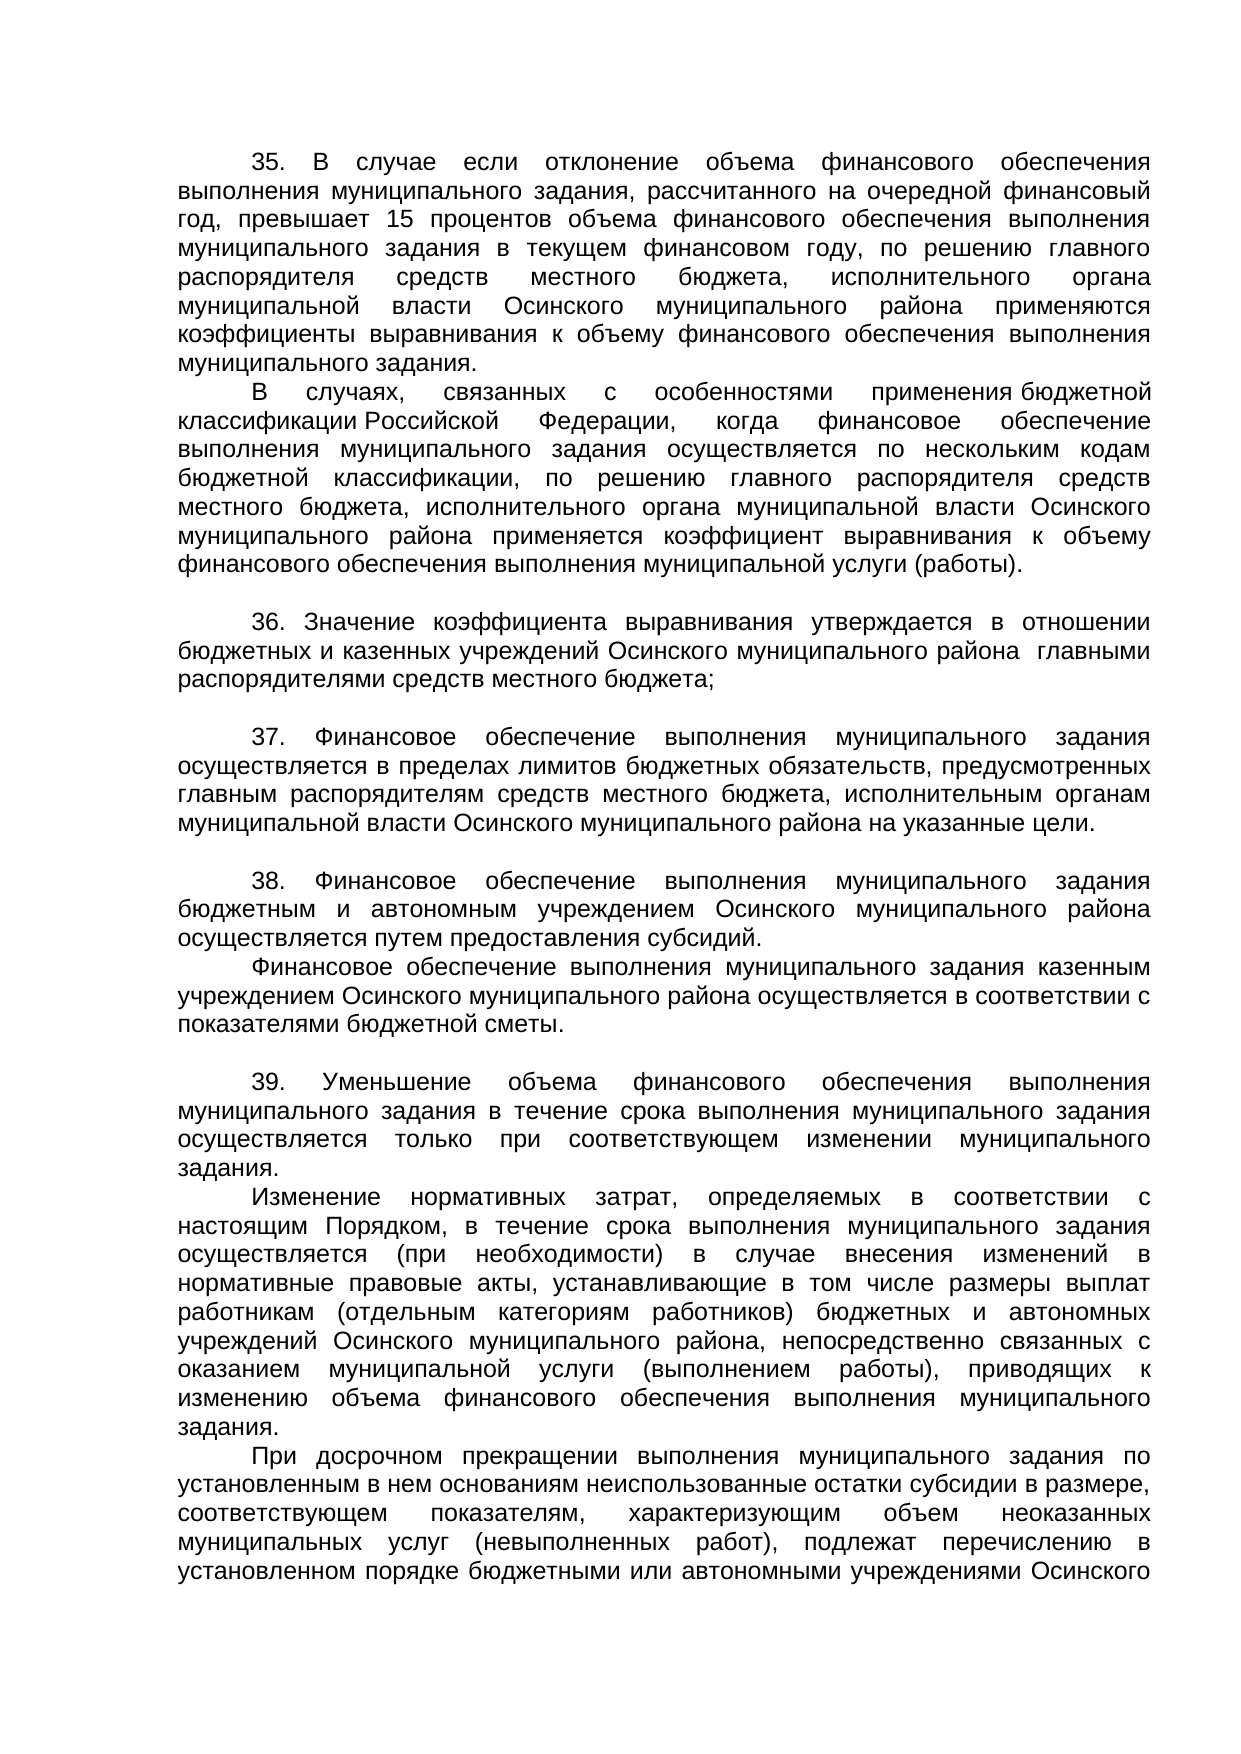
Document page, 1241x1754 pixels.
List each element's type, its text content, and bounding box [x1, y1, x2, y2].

text 39. Уменьшение объема финансового обеспечения выполнения муниципального задания в течение срока выполнения муниципального задания осуществляется только при соответствующем изменении муниципального задания. [177, 1067, 1152, 1182]
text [177, 1441, 1152, 1584]
text 37. Финансовое обеспечение выполнения муниципального задания осуществляется в пределах лимитов бюджетных обязательств, предусмотренных главным распорядителям средств местного бюджета, исполнительным органам муниципальной власти Осинского муниципального района на указанные цели. [177, 722, 1152, 837]
text 36. Значение коэффициента выравнивания утверждается в отношении бюджетных и казенных учреждений Осинского муниципального района главными распорядителями средств местного бюджета; [177, 607, 1152, 693]
text Изменение нормативных затрат, определяемых в соответствии с настоящим Порядком, в течение срока выполнения муниципального задания осуществляется (при необходимости) в случае внесения изменений в нормативные правовые акты, устанавливающие в том числе размеры выплат работникам (отдельным категориям работников) бюджетных и автономных учреждений Осинского муниципального района, непосредственно связанных с оказанием муниципальной услуги (выполнением работы), приводящих к изменению объема финансового обеспечения выполнения муниципального задания. [177, 1182, 1152, 1441]
text 35. В случае если отклонение объема финансового обеспечения выполнения муниципального задания, рассчитанного на очередной финансовый год, превышает 15 процентов объема финансового обеспечения выполнения муниципального задания в текущем финансовом году, по решению главного распорядителя средств местного бюджета, исполнительного органа муниципальной власти Осинского муниципального района применяются коэффициенты выравнивания к объему финансового обеспечения выполнения муниципального задания. [177, 147, 1152, 377]
text 38. Финансовое обеспечение выполнения муниципального задания бюджетным и автономным учреждением Осинского муниципального района осуществляется путем предоставления субсидий. [177, 866, 1152, 952]
text В случаях, связанных с особенностями применения бюджетной классификации Российской Федерации, когда финансовое обеспечение выполнения муниципального задания осуществляется по нескольким кодам бюджетной классификации, по решению главного распорядителя средств местного бюджета, исполнительного органа муниципальной власти Осинского муниципального района применяется коэффициент выравнивания к объему финансового обеспечения выполнения муниципальной услуги (работы). [177, 377, 1152, 578]
text Финансовое обеспечение выполнения муниципального задания казенным учреждением Осинского муниципального района осуществляется в соответствии с показателями бюджетной сметы. [177, 952, 1152, 1038]
